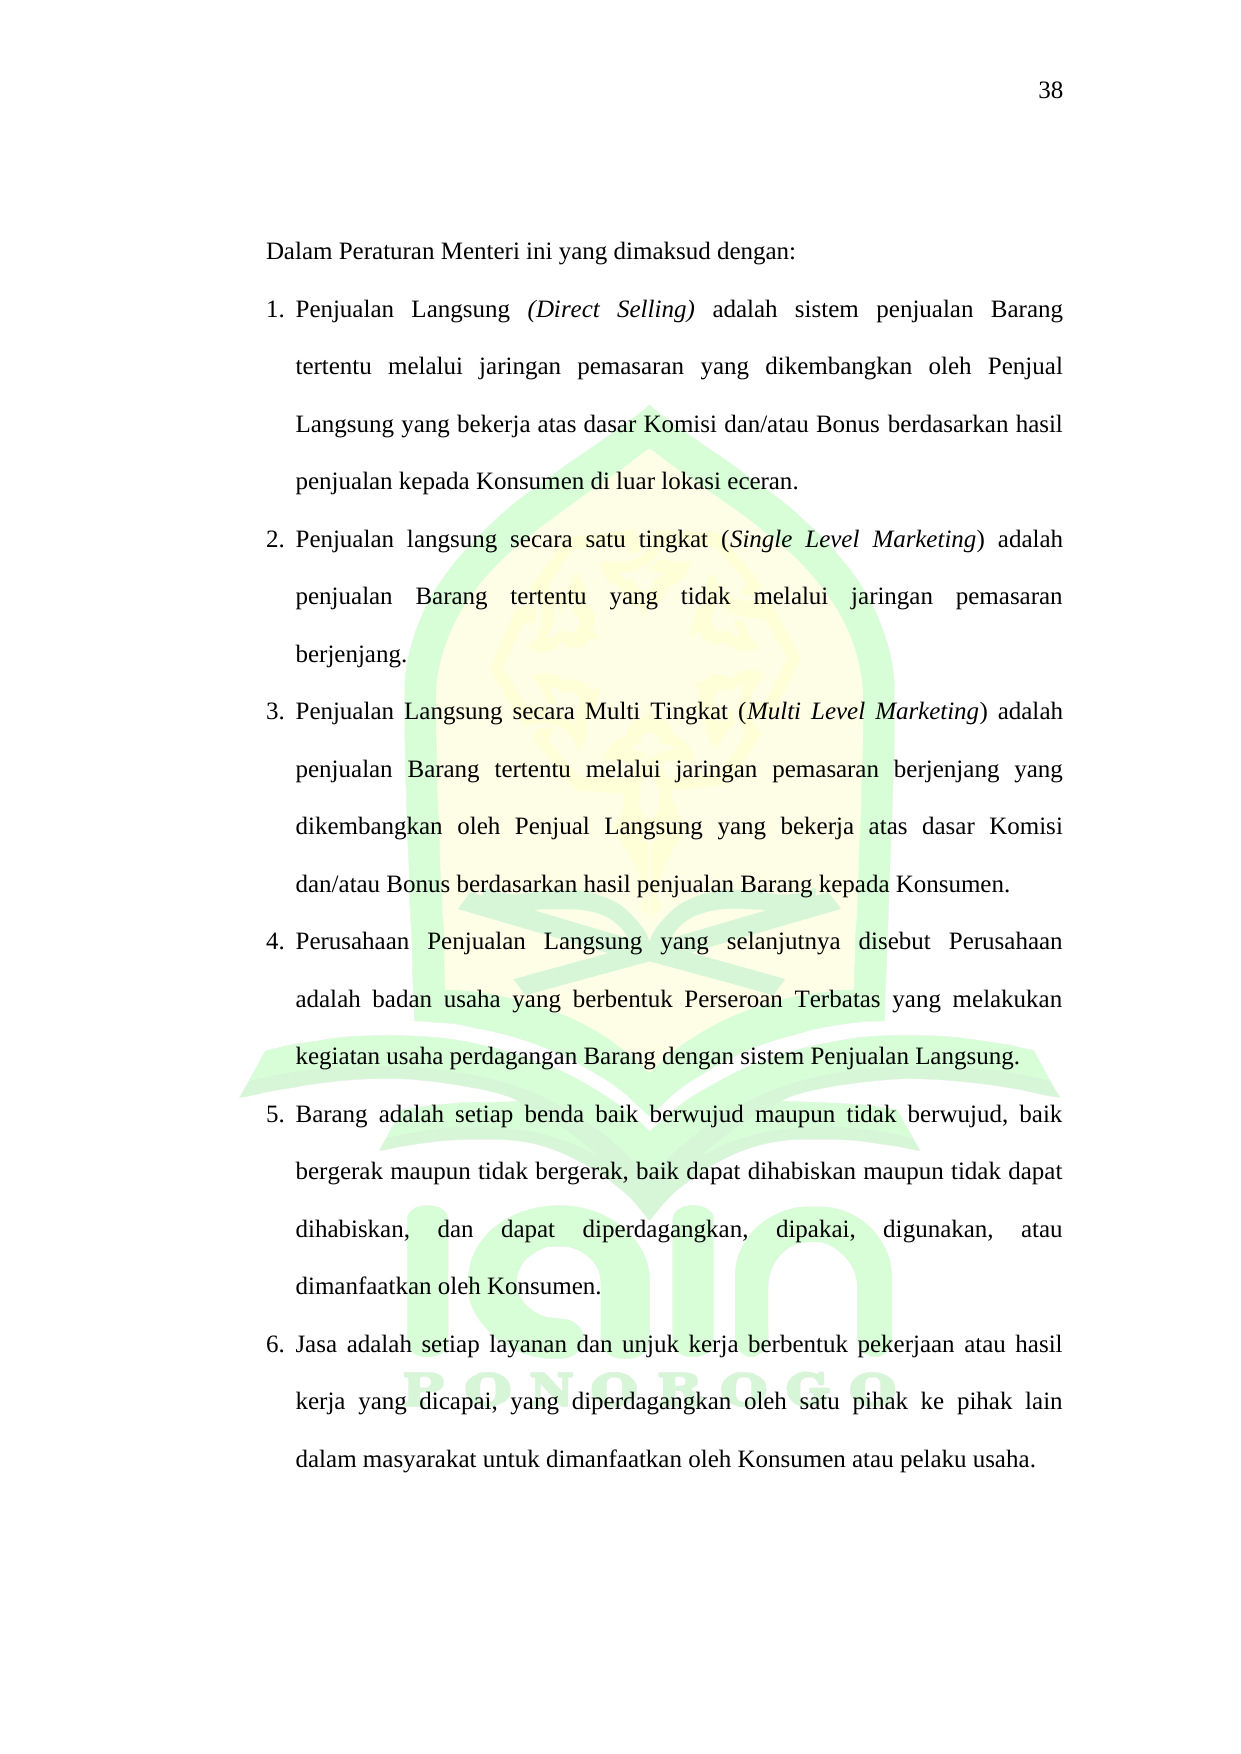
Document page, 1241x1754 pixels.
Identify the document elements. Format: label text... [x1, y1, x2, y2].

list Perusahaan Penjualan Langsung yang selanjutnya disebut Perusahaan adalah badan usaha yang berbentuk Perseroan Terbatas yang melakukan kegiatan usaha perdagangan Barang dengan sistem Penjualan Langsung. [266, 926, 1063, 1070]
text Dalam Peraturan Menteri ini yang dimaksud dengan: [266, 236, 1063, 265]
list Penjualan Langsung (Direct Selling) adalah sistem penjualan Barang tertentu melalui jaringan pemasaran yang dikembangkan oleh Penjual Langsung yang bekerja atas dasar Komisi dan/atau Bonus berdasarkan hasil penjualan kepada Konsumen di luar lokasi eceran. [266, 294, 1063, 495]
list Jasa adalah setiap layanan dan unjuk kerja berbentuk pekerjaan atau hasil kerja yang dicapai, yang diperdagangkan oleh satu pihak ke pihak lain dalam masyarakat untuk dimanfaatkan oleh Konsumen atau pelaku usaha. [266, 1329, 1063, 1472]
list Penjualan Langsung secara Multi Tingkat (Multi Level Marketing) adalah penjualan Barang tertentu melalui jaringan pemasaran berjenjang yang dikembangkan oleh Penjual Langsung yang bekerja atas dasar Komisi dan/atau Bonus berdasarkan hasil penjualan Barang kepada Konsumen. [266, 696, 1063, 897]
list Barang adalah setiap benda baik berwujud maupun tidak berwujud, baik bergerak maupun tidak bergerak, baik dapat dihabiskan maupun tidak dapat dihabiskan, dan dapat diperdagangkan, dipakai, digunakan, atau dimanfaatkan oleh Konsumen. [266, 1099, 1063, 1300]
list Penjualan langsung secara satu tingkat (Single Level Marketing) adalah penjualan Barang tertentu yang tidak melalui jaringan pemasaran berjenjang. [266, 524, 1063, 667]
